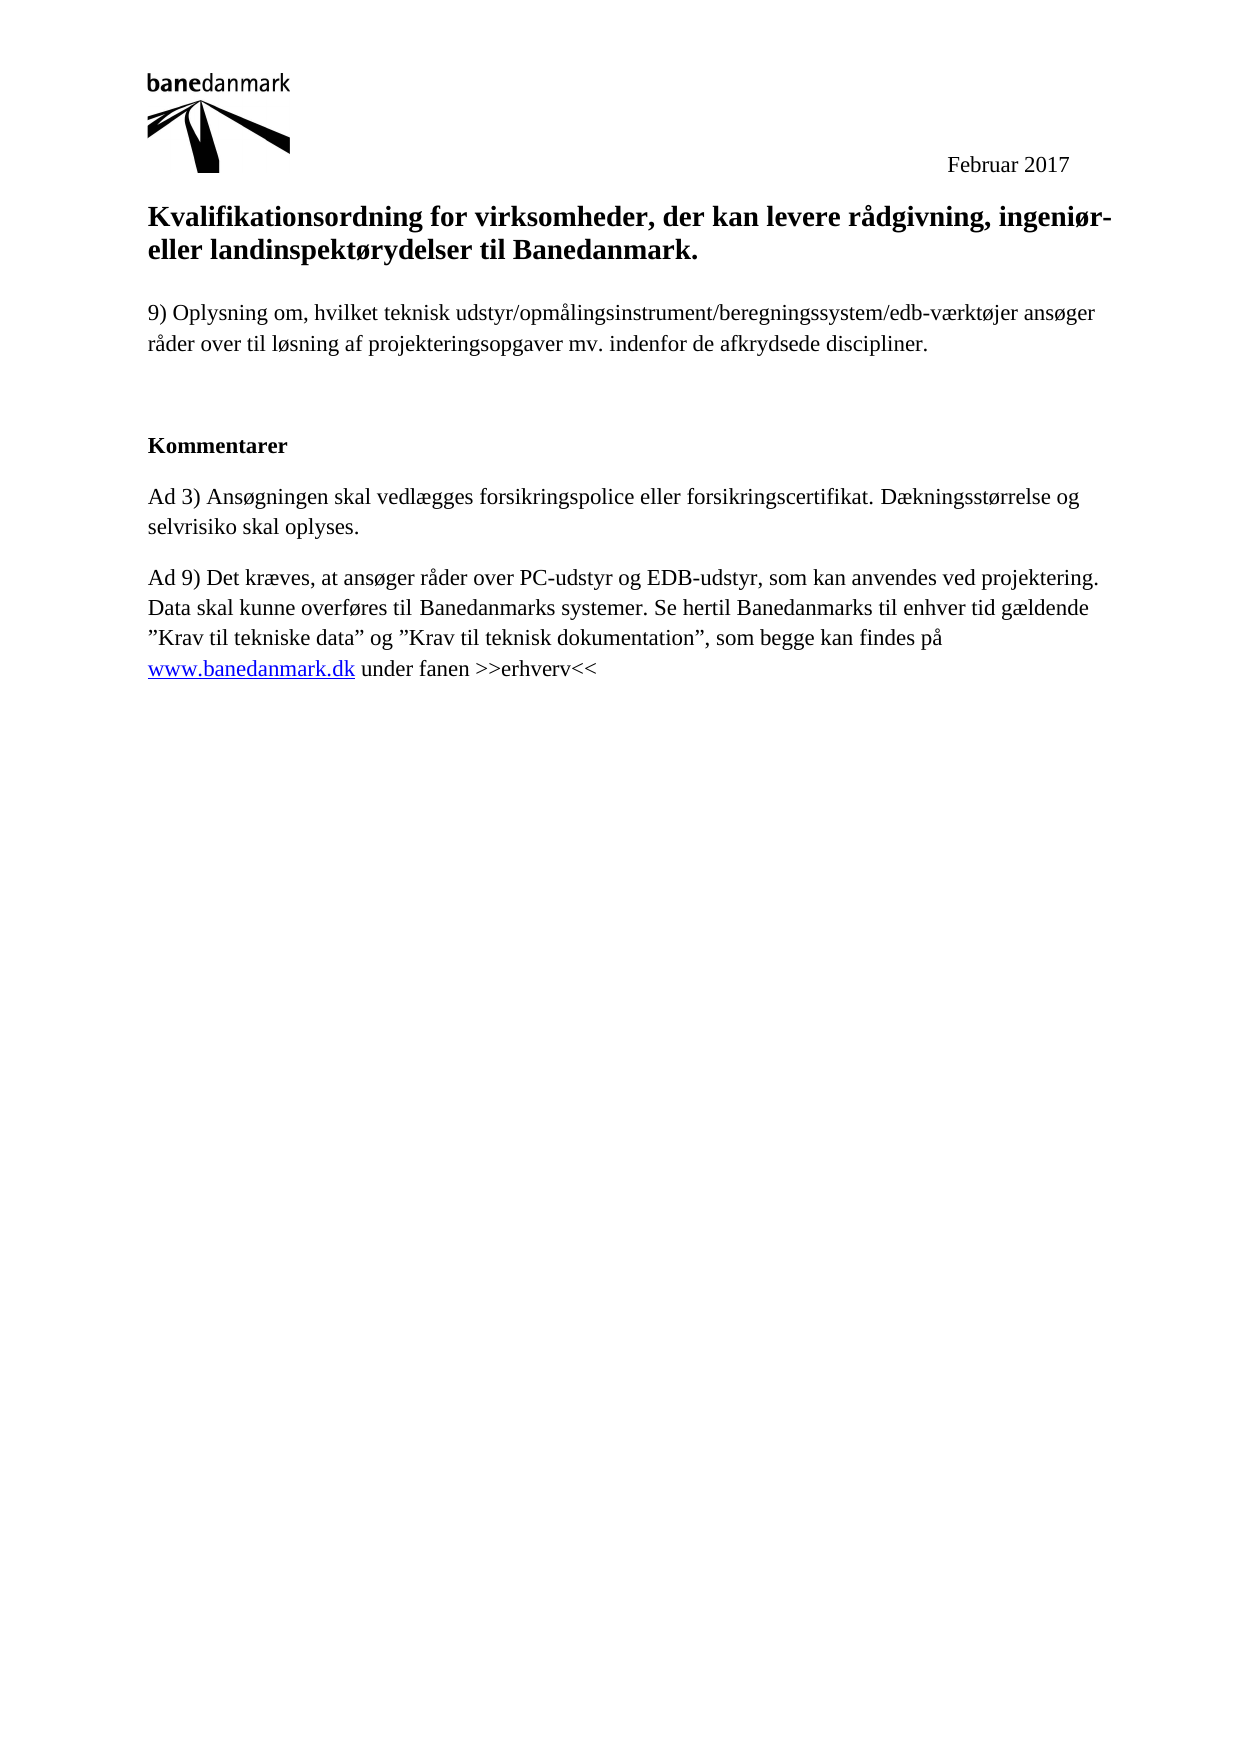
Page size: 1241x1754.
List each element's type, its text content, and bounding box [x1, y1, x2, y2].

text 9) Oplysning om, hvilket teknisk udstyr/opmålingsinstrument/beregningssystem/edb-værktøjer ansøger råder over til løsning af projekteringsopgaver mv. indenfor de afkrydsede discipliner. [148, 299, 1122, 356]
text Kommentarer [148, 432, 1122, 458]
picture [147, 73, 290, 173]
text Ad 3) Ansøgningen skal vedlægges forsikringspolice eller forsikringscertifikat. Dækningsstørrelse og selvrisiko skal oplyses. [148, 483, 1122, 539]
text Ad 9) Det kræves, at ansøger råder over PC-udstyr og EDB-udstyr, som kan anvendes ved projektering. Data skal kunne overføres til Banedanmarks systemer. Se hertil Banedanmarks til enhver tid gældende ”Krav til tekniske data” og ”Krav til teknisk dokumentation”, som begge kan findes på www.banedanmark.dk under fanen >>erhverv<< [148, 564, 1122, 681]
